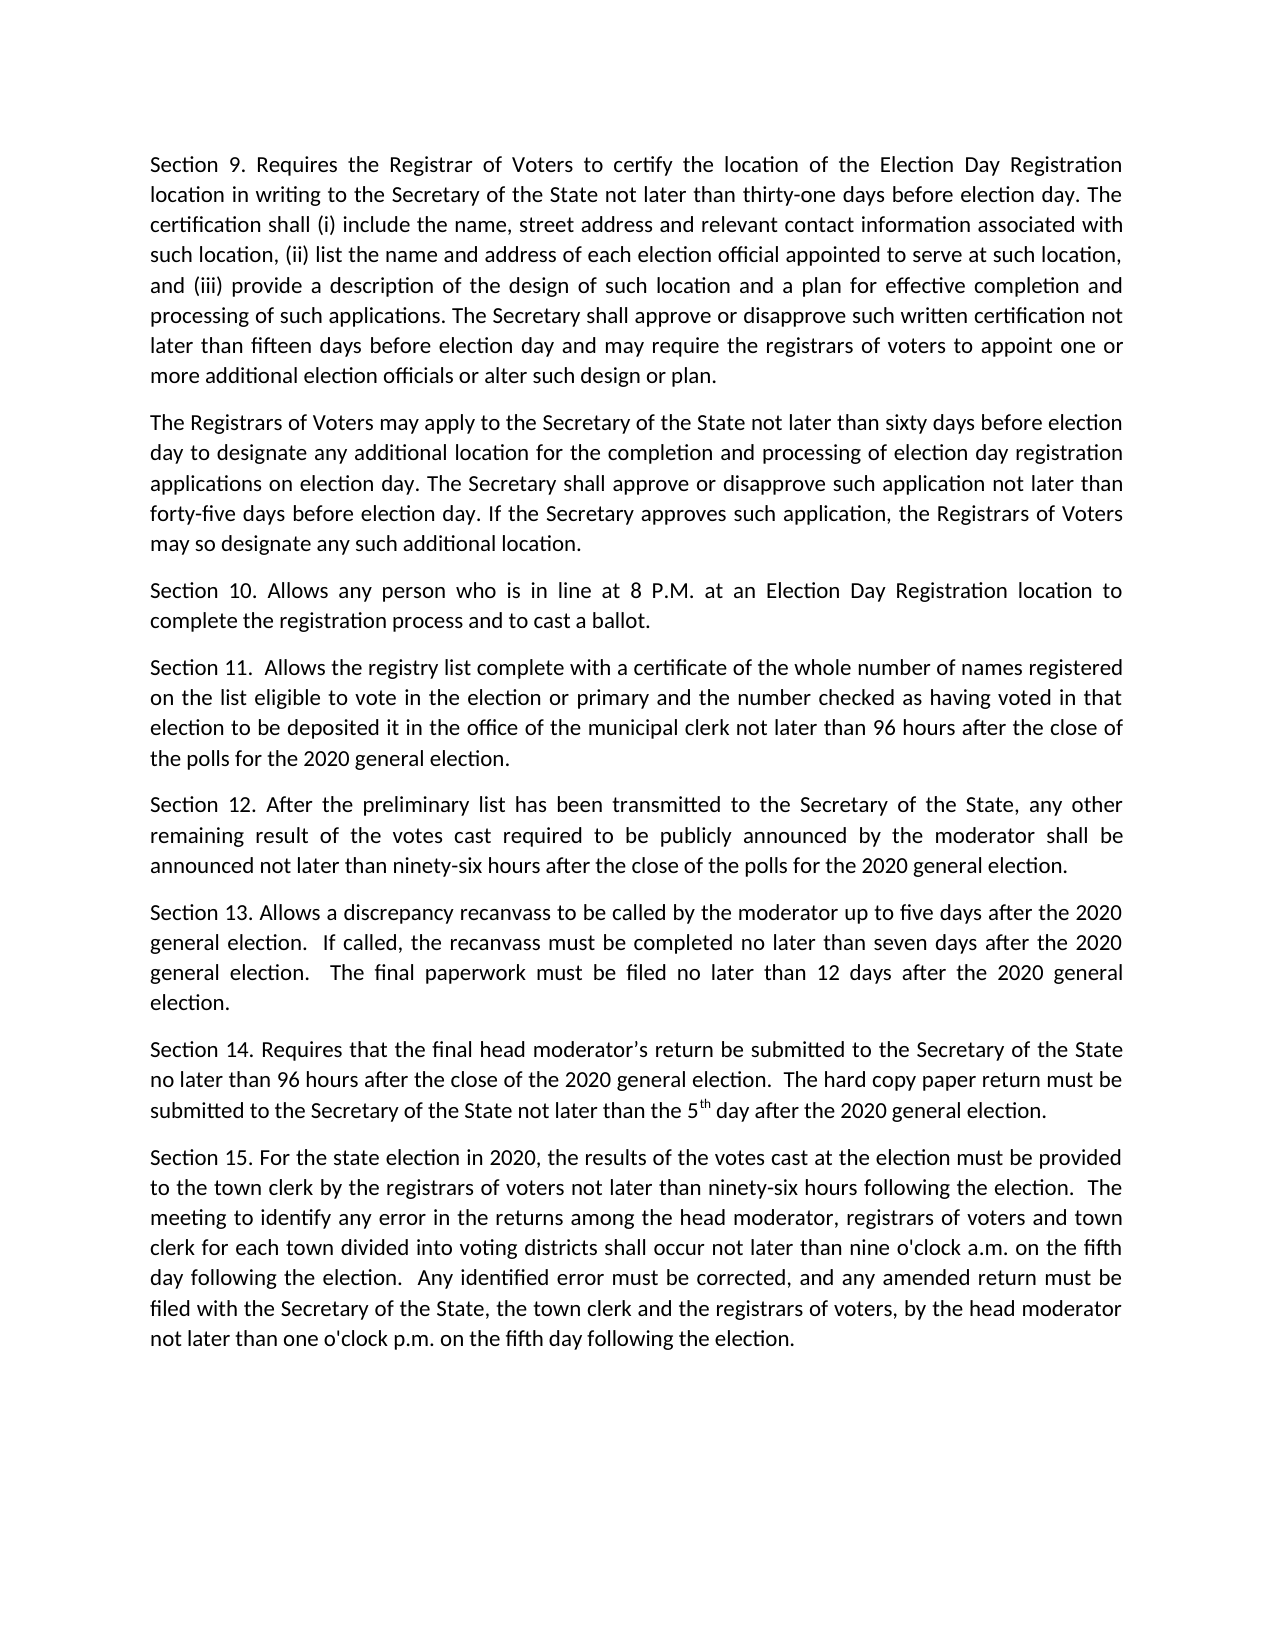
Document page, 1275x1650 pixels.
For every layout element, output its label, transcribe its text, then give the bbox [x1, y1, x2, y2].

text Section 9. Requires the Registrar of Voters to certify the location of the Election Day Registration location in writing to the Secretary of the State not later than thirty-one days before election day. The certification shall (i) include the name, street address and relevant contact information associated with such location, (ii) list the name and address of each election official appointed to serve at such location, and (iii) provide a description of the design of such location and a plan for effective completion and processing of such applications. The Secretary shall approve or disapprove such written certification not later than fifteen days before election day and may require the registrars of voters to appoint one or more additional election officials or alter such design or plan. [150, 150, 1125, 389]
text Section 14. Requires that the final head moderator’s return be submitted to the Secretary of the State no later than 96 hours after the close of the 2020 general election. The hard copy paper return must be submitted to the Secretary of the State not later than the 5th day after the 2020 general election. [150, 1035, 1125, 1124]
text Section 12. After the preliminary list has been transmitted to the Secretary of the State, any other remaining result of the votes cast required to be publicly announced by the moderator shall be announced not later than ninety-six hours after the close of the polls for the 2020 general election. [150, 791, 1125, 879]
text Section 11. Allows the registry list complete with a certificate of the whole number of names registered on the list eligible to vote in the election or primary and the number checked as having voted in that election to be deposited it in the office of the municipal clerk not later than 96 hours after the close of the polls for the 2020 general election. [150, 653, 1125, 772]
text The Registrars of Voters may apply to the Secretary of the State not later than sixty days before election day to designate any additional location for the completion and processing of election day registration applications on election day. The Secretary shall approve or disapprove such application not later than forty-five days before election day. If the Secretary approves such application, the Registrars of Voters may so designate any such additional location. [150, 408, 1125, 557]
text Section 13. Allows a discrepancy recanvass to be called by the moderator up to five days after the 2020 general election. If called, the recanvass must be completed no later than seven days after the 2020 general election. The final paperwork must be filed no later than 12 days after the 2020 general election. [150, 898, 1125, 1017]
text Section 10. Allows any person who is in line at 8 P.M. at an Election Day Registration location to complete the registration process and to cast a ballot. [150, 576, 1125, 634]
text Section 15. For the state election in 2020, the results of the votes cast at the election must be provided to the town clerk by the registrars of voters not later than ninety-six hours following the election. The meeting to identify any error in the returns among the head moderator, registrars of voters and town clerk for each town divided into voting districts shall occur not later than nine o'clock a.m. on the fifth day following the election. Any identified error must be corrected, and any amended return must be filed with the Secretary of the State, the town clerk and the registrars of voters, by the head moderator not later than one o'clock p.m. on the fifth day following the election. [150, 1143, 1125, 1352]
